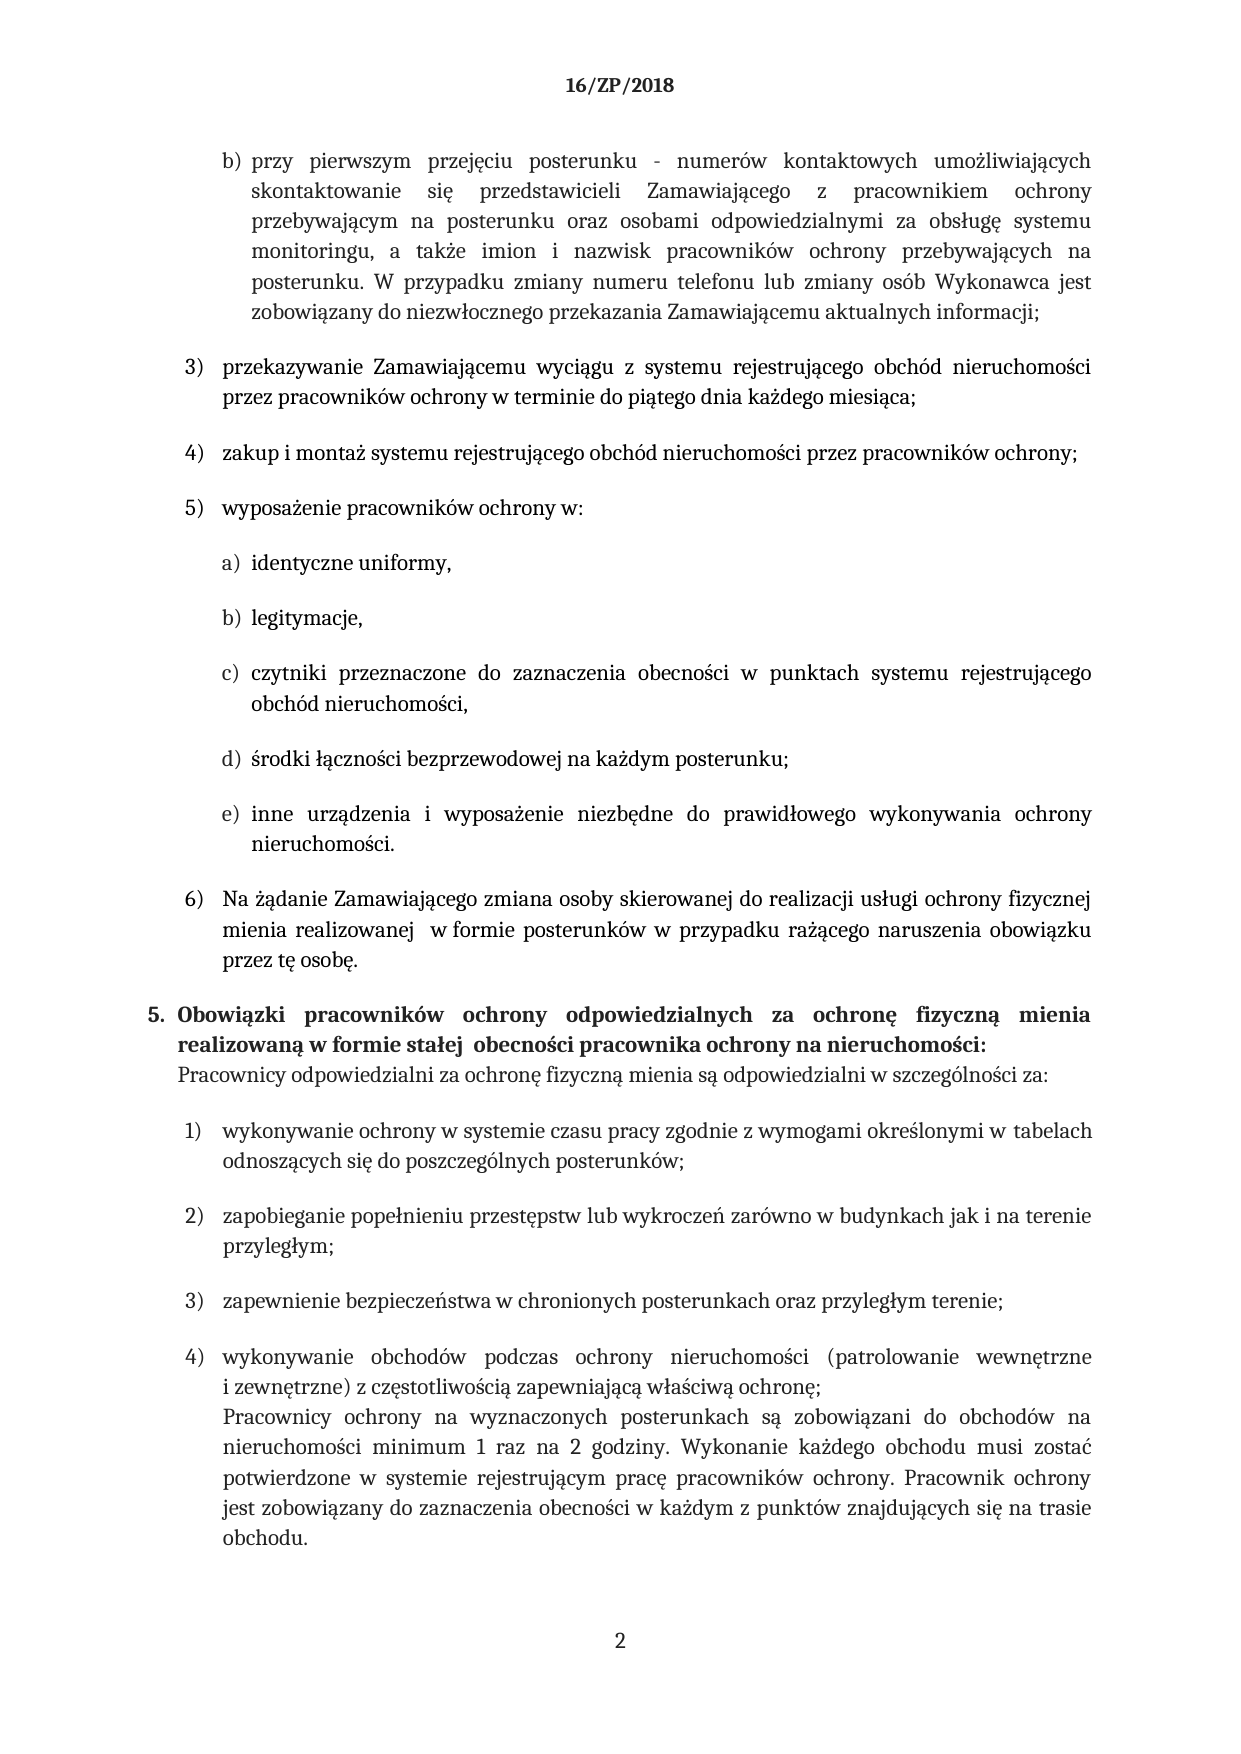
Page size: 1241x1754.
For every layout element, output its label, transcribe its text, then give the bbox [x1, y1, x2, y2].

list wykonywanie obchodów podczas ochrony nieruchomości (patrolowanie wewnętrzne i zewnętrzne) z częstotliwością zapewniającą właściwą ochronę; [185, 1343, 1092, 1400]
list czytniki przeznaczone do zaznaczenia obecności w punktach systemu rejestrującego obchód nieruchomości, [222, 660, 1092, 717]
list przy pierwszym przejęciu posterunku - numerów kontaktowych umożliwiających skontaktowanie się przedstawicieli Zamawiającego z pracownikiem ochrony przebywającym na posterunku oraz osobami odpowiedzialnymi za obsługę systemu monitoringu, a także imion i nazwisk pracowników ochrony przebywających na posterunku. W przypadku zmiany numeru telefonu lub zmiany osób Wykonawca jest zobowiązany do niezwłocznego przekazania Zamawiającemu aktualnych informacji; [222, 148, 1092, 325]
list wykonywanie ochrony w systemie czasu pracy zgodnie z wymogami określonymi w tabelach odnoszących się do poszczególnych posterunków; [185, 1117, 1092, 1174]
list identyczne uniformy, [222, 550, 1092, 576]
list zapewnienie bezpieczeństwa w chronionych posterunkach oraz przyległym terenie; [185, 1288, 1092, 1315]
list Pracownicy odpowiedzialni za ochronę fizyczną mienia są odpowiedzialni w szczególności za: [177, 1062, 1092, 1089]
list zakup i montaż systemu rejestrującego obchód nieruchomości przez pracowników ochrony; [185, 439, 1092, 466]
list Na żądanie Zamawiającego zmiana osoby skierowanej do realizacji usługi ochrony fizycznej mienia realizowanej w formie posterunków w przypadku rażącego naruszenia obowiązku przez tę osobę. [185, 886, 1092, 973]
list Obowiązki pracowników ochrony odpowiedzialnych za ochronę fizyczną mienia realizowaną w formie stałej obecności pracownika ochrony na nieruchomości: [148, 1002, 1092, 1058]
list zapobieganie popełnieniu przestępstw lub wykroczeń zarówno w budynkach jak i na terenie przyległym; [185, 1203, 1092, 1259]
list środki łączności bezprzewodowej na każdym posterunku; [222, 746, 1092, 772]
list inne urządzenia i wyposażenie niezbędne do prawidłowego wykonywania ochrony nieruchomości. [222, 801, 1092, 857]
list przekazywanie Zamawiającemu wyciągu z systemu rejestrującego obchód nieruchomości przez pracowników ochrony w terminie do piątego dnia każdego miesiąca; [185, 354, 1092, 411]
list Pracownicy ochrony na wyznaczonych posterunkach są zobowiązani do obchodów na nieruchomości minimum 1 raz na 2 godziny. Wykonanie każdego obchodu musi zostać potwierdzone w systemie rejestrującym pracę pracowników ochrony. Pracownik ochrony jest zobowiązany do zaznaczenia obecności w każdym z punktów znajdujących się na trasie obchodu. [223, 1404, 1092, 1551]
list legitymacje, [222, 605, 1092, 631]
list wyposażenie pracowników ochrony w: [185, 494, 1092, 521]
